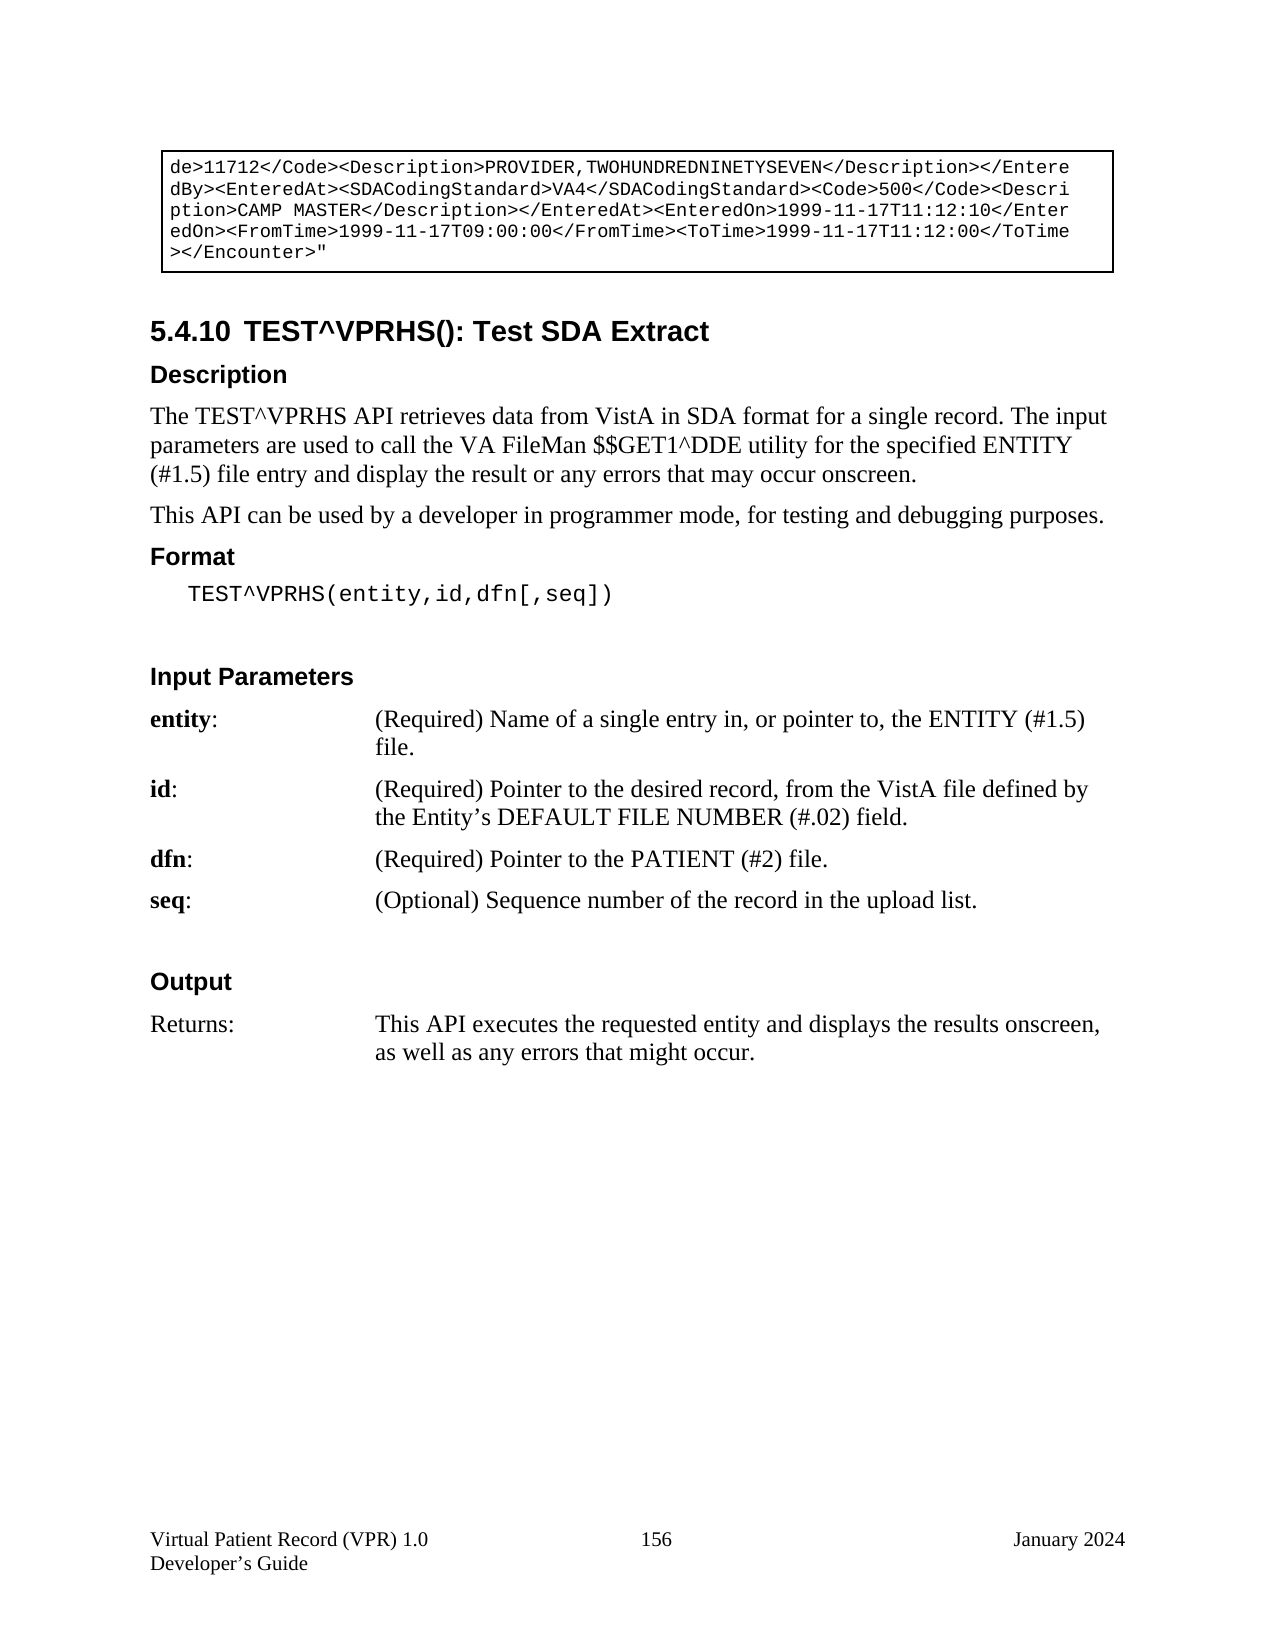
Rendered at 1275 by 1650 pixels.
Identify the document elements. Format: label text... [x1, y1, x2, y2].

text Returns: This API executes the requested entity and displays the results onscreen, as well as any errors that might occur. [150, 1009, 1125, 1066]
text seq: (Optional) Sequence number of the record in the upload list. [150, 885, 1125, 914]
text dfn: (Required) Pointer to the PATIENT (#2) file. [150, 844, 1125, 872]
subtitle TEST^VPRHS(): Test SDA Extract [150, 314, 1125, 348]
text id: (Required) Pointer to the desired record, from the VistA file defined by the Entity’s DEFAULT FILE NUMBER (#.02) field. [150, 774, 1125, 831]
text entity: (Required) Name of a single entry in, or pointer to, the ENTITY (#1.5) file. [150, 704, 1125, 761]
text de>11712</Code><Description>PROVIDER,TWOHUNDREDNINETYSEVEN</Description></Entere [163, 152, 1112, 171]
subtitle Input Parameters [150, 662, 1125, 691]
subtitle Description [150, 360, 1125, 389]
text ></Encounter>" [163, 235, 1112, 271]
subtitle Format [150, 541, 1125, 570]
text dBy><EnteredAt><SDACodingStandard>VA4</SDACodingStandard><Code>500</Code><Descri [163, 171, 1112, 192]
text TEST^VPRHS(entity,id,dfn[,seq]) [187, 583, 1125, 609]
subtitle Output [150, 967, 1125, 996]
text The TEST^VPRHS API retrieves data from VistA in SDA format for a single record. The input parameters are used to call the VA FileMan $$GET1^DDE utility for the specified ENTITY (#1.5) file entry and display the result or any errors that may occur onscreen. [150, 401, 1125, 488]
text ption>CAMP MASTER</Description></EnteredAt><EnteredOn>1999-11-17T11:12:10</Enter [163, 192, 1112, 214]
text edOn><FromTime>1999-11-17T09:00:00</FromTime><ToTime>1999-11-17T11:12:00</ToTime [163, 214, 1112, 235]
text This API can be used by a developer in programmer mode, for testing and debugging purposes. [150, 500, 1125, 529]
